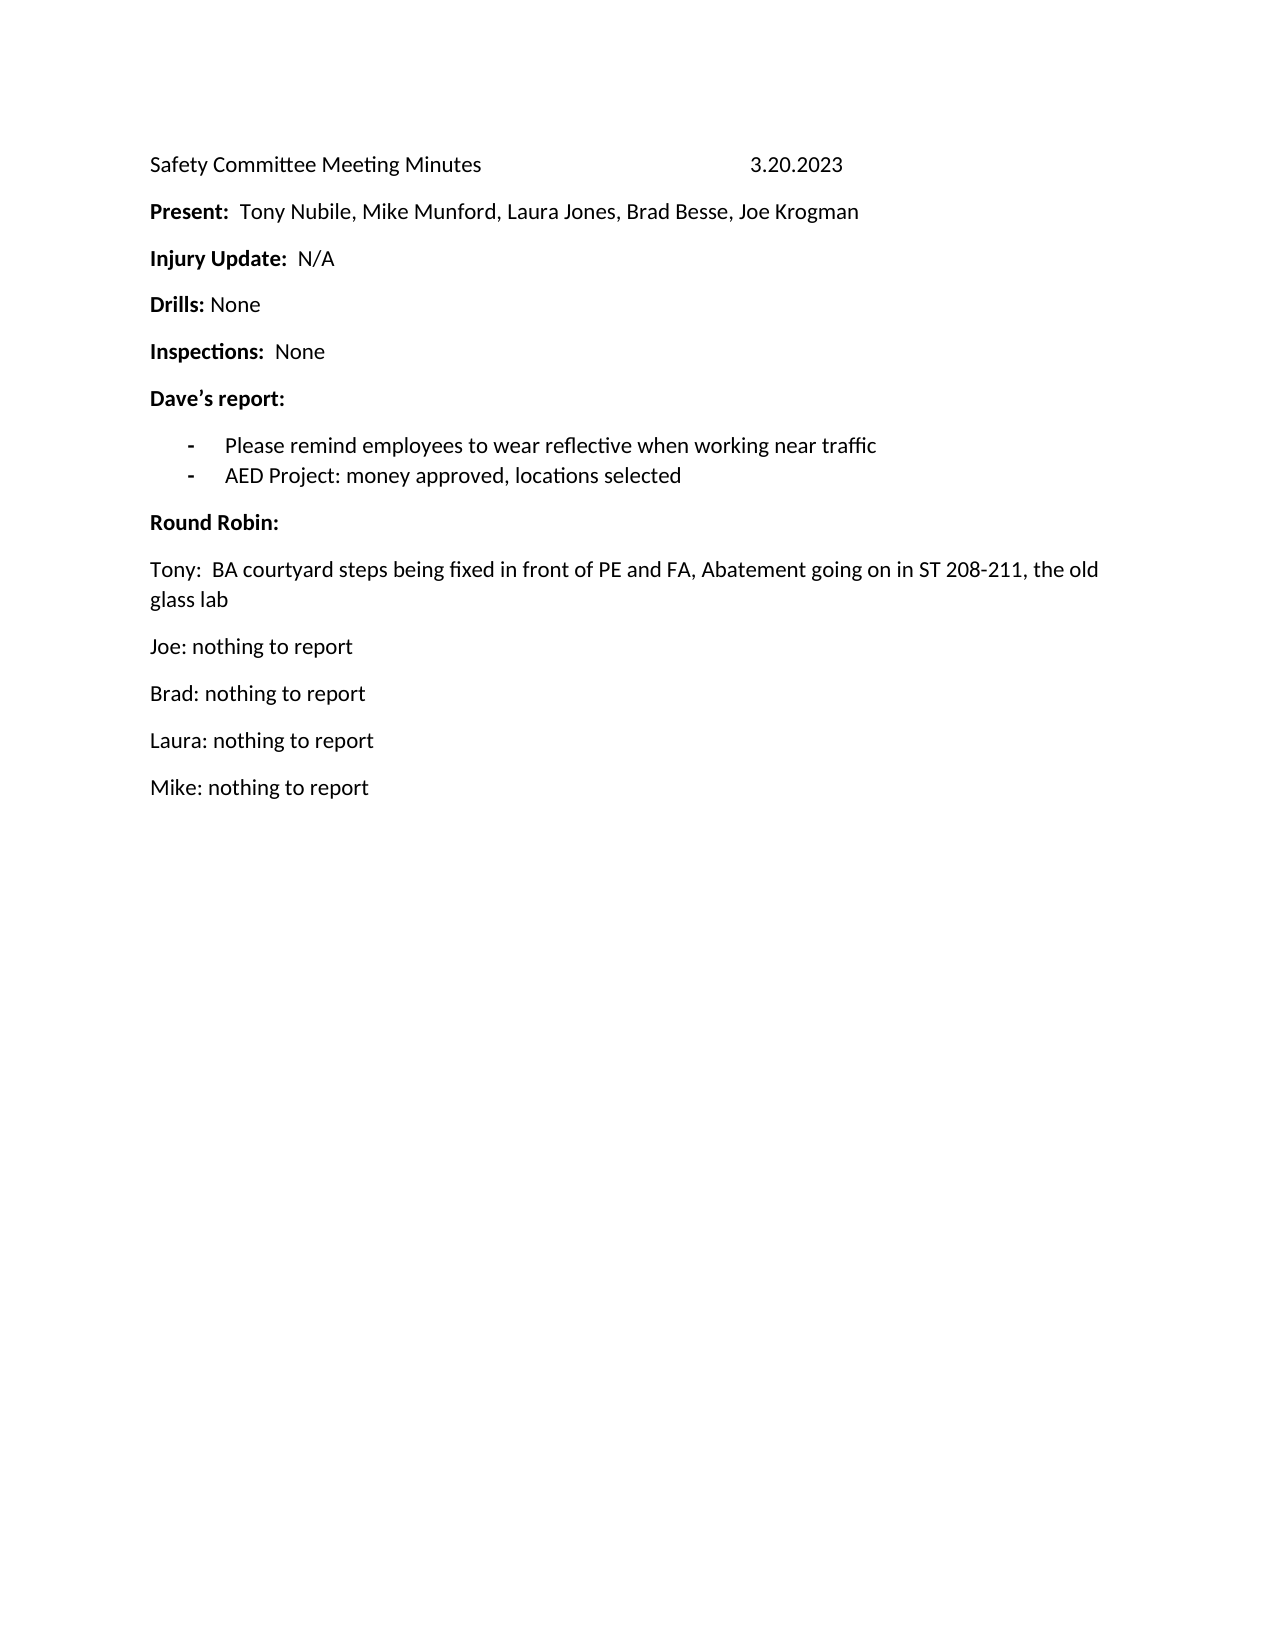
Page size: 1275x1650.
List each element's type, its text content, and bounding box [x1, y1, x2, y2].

text Inspections: None [150, 337, 1125, 366]
text Brad: nothing to report [150, 679, 1125, 707]
text Mike: nothing to report [150, 773, 1125, 801]
list Please remind employees to wear reflective when working near traffic [187, 431, 1125, 459]
text Drills: None [150, 291, 1125, 319]
text Joe: nothing to report [150, 632, 1125, 660]
text Laura: nothing to report [150, 726, 1125, 754]
text Dave’s report: [150, 384, 1125, 412]
list AED Project: money approved, locations selected [187, 461, 1125, 489]
text Tony: BA courtyard steps being fixed in front of PE and FA, Abatement going on in ST 208-211, the old glass lab [150, 555, 1125, 613]
text Safety Committee Meeting Minutes 3.20.2023 [150, 150, 1125, 178]
text Present: Tony Nubile, Mike Munford, Laura Jones, Brad Besse, Joe Krogman [150, 197, 1125, 225]
text Injury Update: N/A [150, 244, 1125, 272]
text Round Robin: [150, 508, 1125, 536]
